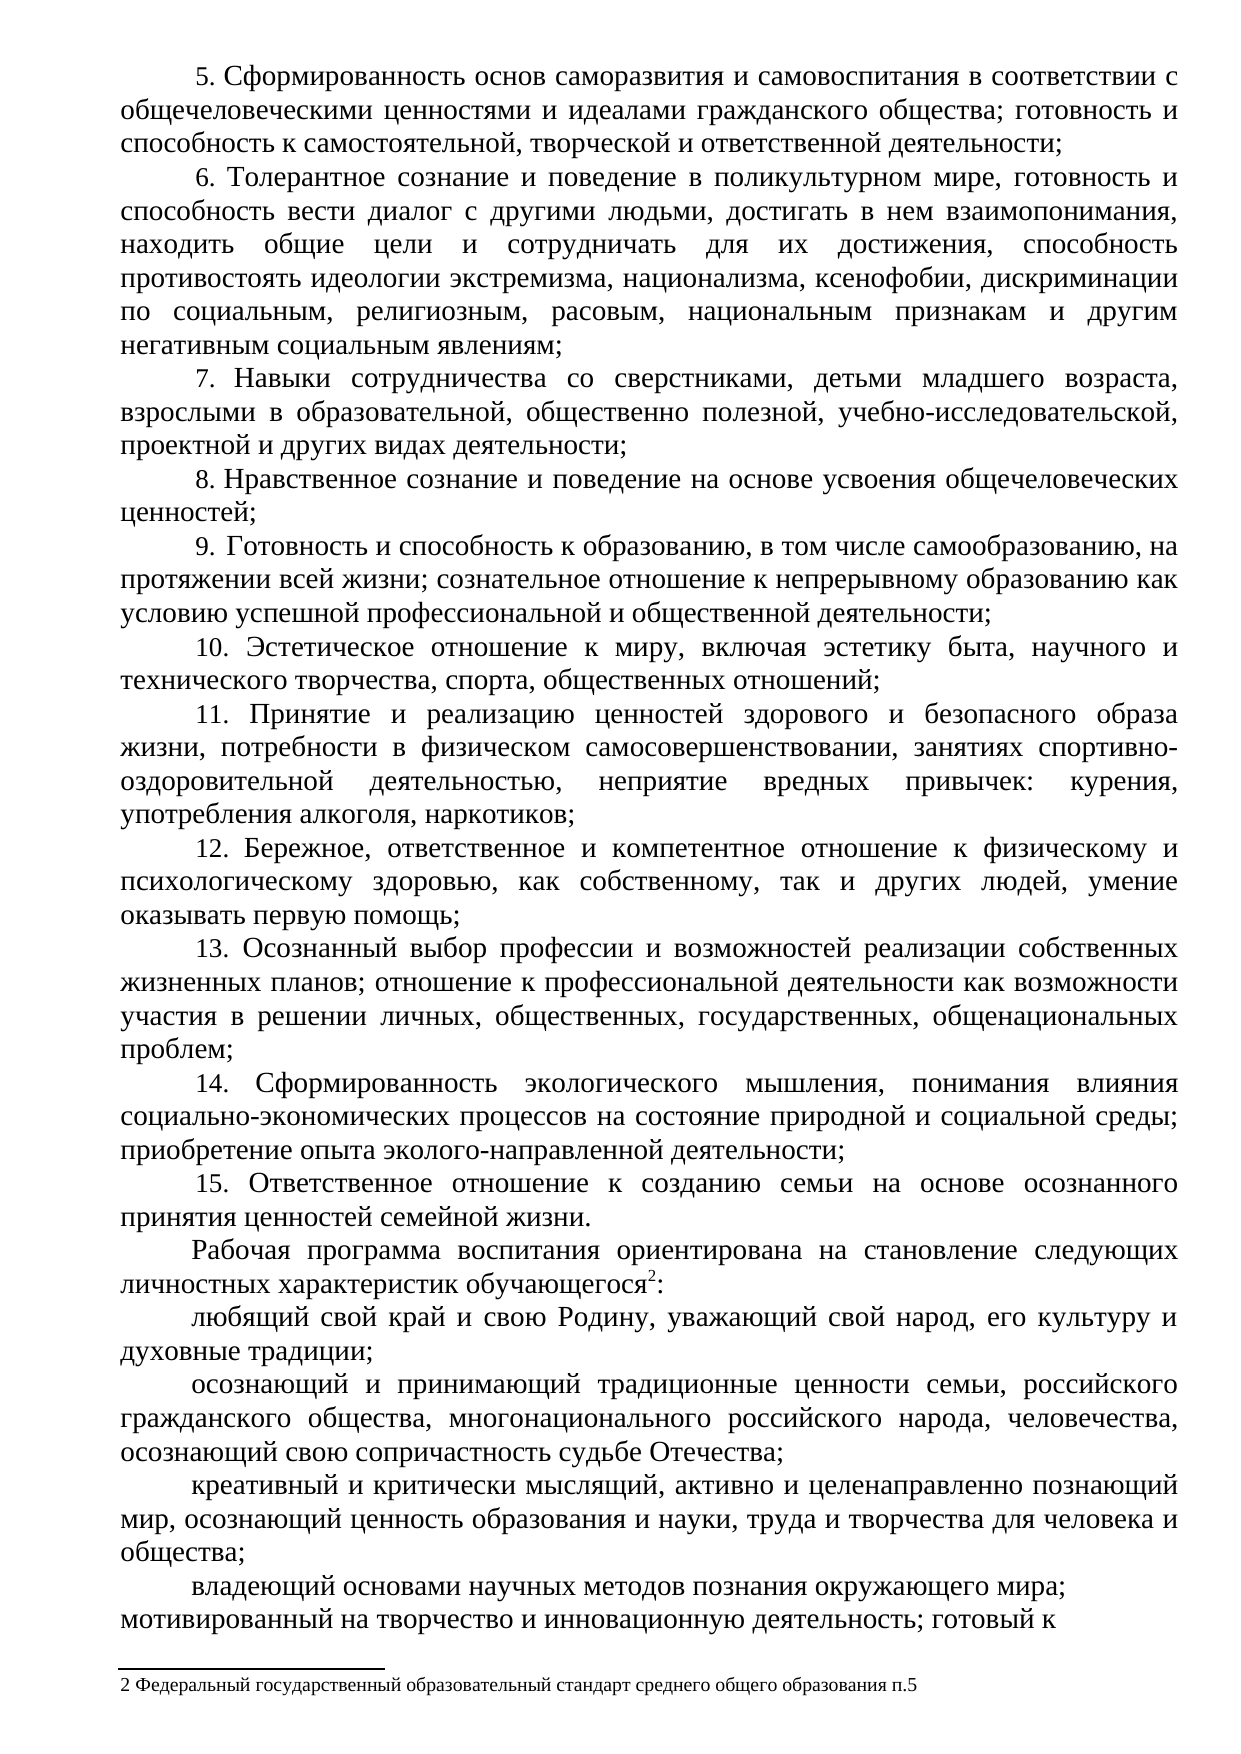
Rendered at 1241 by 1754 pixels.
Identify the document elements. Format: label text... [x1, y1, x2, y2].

list Осознанный выбор профессии и возможностей реализации собственных жизненных планов; отношение к профессиональной деятельности как возможности участия в решении личных, общественных, государственных, общенациональных проблем; [120, 931, 1179, 1065]
text любящий свой край и свою Родину, уважающий свой народ, его культуру и духовные традиции; [120, 1300, 1179, 1367]
list Бережное, ответственное и компетентное отношение к физическому и психологическому здоровью, как собственному, так и других людей, умение оказывать первую помощь; [120, 831, 1179, 931]
list Принятие и реализацию ценностей здорового и безопасного образа жизни, потребности в физическом самосовершенствовании, занятиях спортивно- оздоровительной деятельностью, неприятие вредных привычек: курения, употребления алкоголя, наркотиков; [120, 696, 1179, 831]
list Толерантное сознание и поведение в поликультурном мире, готовность и способность вести диалог с другими людьми, достигать в нем взаимопонимания, находить общие цели и сотрудничать для их достижения, способность противостоять идеологии экстремизма, национализма, ксенофобии, дискриминации по социальным, религиозным, расовым, национальным признакам и другим негативным социальным явлениям; [120, 160, 1179, 361]
text креативный и критически мыслящий, активно и целенаправленно познающий мир, осознающий ценность образования и науки, труда и творчества для человека и общества; [120, 1468, 1179, 1568]
text Рабочая программа воспитания ориентирована на становление следующих личностных характеристик обучающегося: [120, 1233, 1179, 1300]
list Ответственное отношение к созданию семьи на основе осознанного принятия ценностей семейной жизни. [120, 1166, 1179, 1233]
list Сформированность экологического мышления, понимания влияния социально-экономических процессов на состояние природной и социальной среды; приобретение опыта эколого-направленной деятельности; [120, 1065, 1179, 1166]
list Готовность и способность к образованию, в том числе самообразованию, на протяжении всей жизни; сознательное отношение к непрерывному образованию как условию успешной профессиональной и общественной деятельности; [120, 529, 1179, 629]
list Нравственное сознание и поведение на основе усвоения общечеловеческих ценностей; [120, 462, 1179, 529]
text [120, 1568, 1179, 1636]
list Навыки сотрудничества со сверстниками, детьми младшего возраста, взрослыми в образовательной, общественно полезной, учебно-исследовательской, проектной и других видах деятельности; [120, 361, 1179, 462]
text осознающий и принимающий традиционные ценности семьи, российского гражданского общества, многонационального российского народа, человечества, осознающий свою сопричастность судьбе Отечества; [120, 1367, 1179, 1468]
list Эстетическое отношение к миру, включая эстетику быта, научного и технического творчества, спорта, общественных отношений; [120, 629, 1179, 696]
list Сформированность основ саморазвития и самовоспитания в соответствии с общечеловеческими ценностями и идеалами гражданского общества; готовность и способность к самостоятельной, творческой и ответственной деятельности; [120, 59, 1179, 160]
